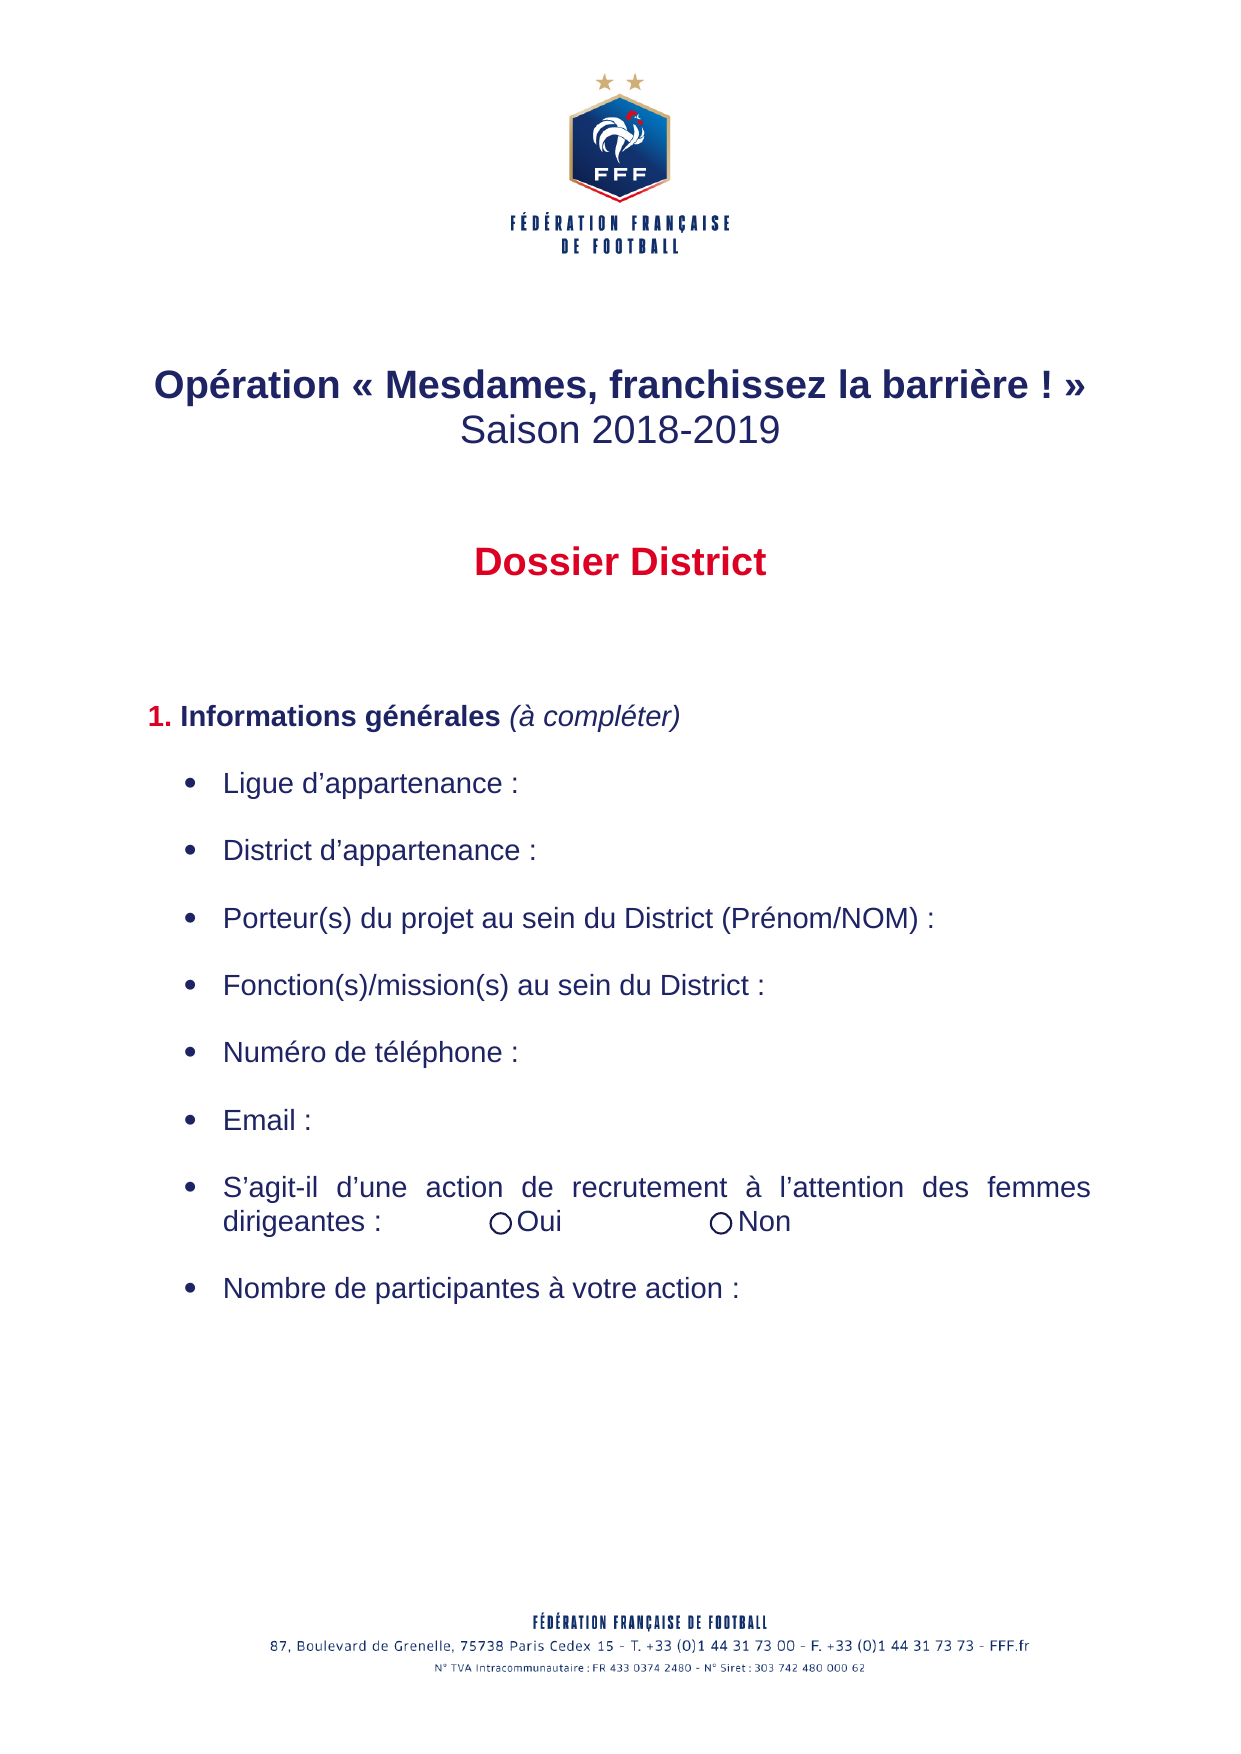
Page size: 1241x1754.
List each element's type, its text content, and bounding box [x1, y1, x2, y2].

list Fonction(s)/mission(s) au sein du District : [185, 968, 1092, 1002]
text Dossier District [148, 538, 1092, 584]
picture [147, 1582, 1152, 1754]
list S’agit-il d’une action de recrutement à l’attention des femmes dirigeantes : Oui Non [185, 1170, 1092, 1237]
list District d’appartenance : [185, 833, 1092, 867]
list Email : [185, 1102, 1092, 1136]
subtitle Informations générales (à compléter) [148, 699, 1092, 732]
picture [427, 32, 812, 299]
list Nombre de participantes à votre action : [185, 1271, 1092, 1304]
list Numéro de téléphone : [185, 1035, 1092, 1069]
list Ligue d’appartenance : [185, 766, 1092, 800]
text Opération « Mesdames, franchissez la barrière ! » [148, 361, 1092, 406]
text Saison 2018-2019 [148, 406, 1092, 452]
list Porteur(s) du projet au sein du District (Prénom/NOM) : [185, 901, 1092, 934]
